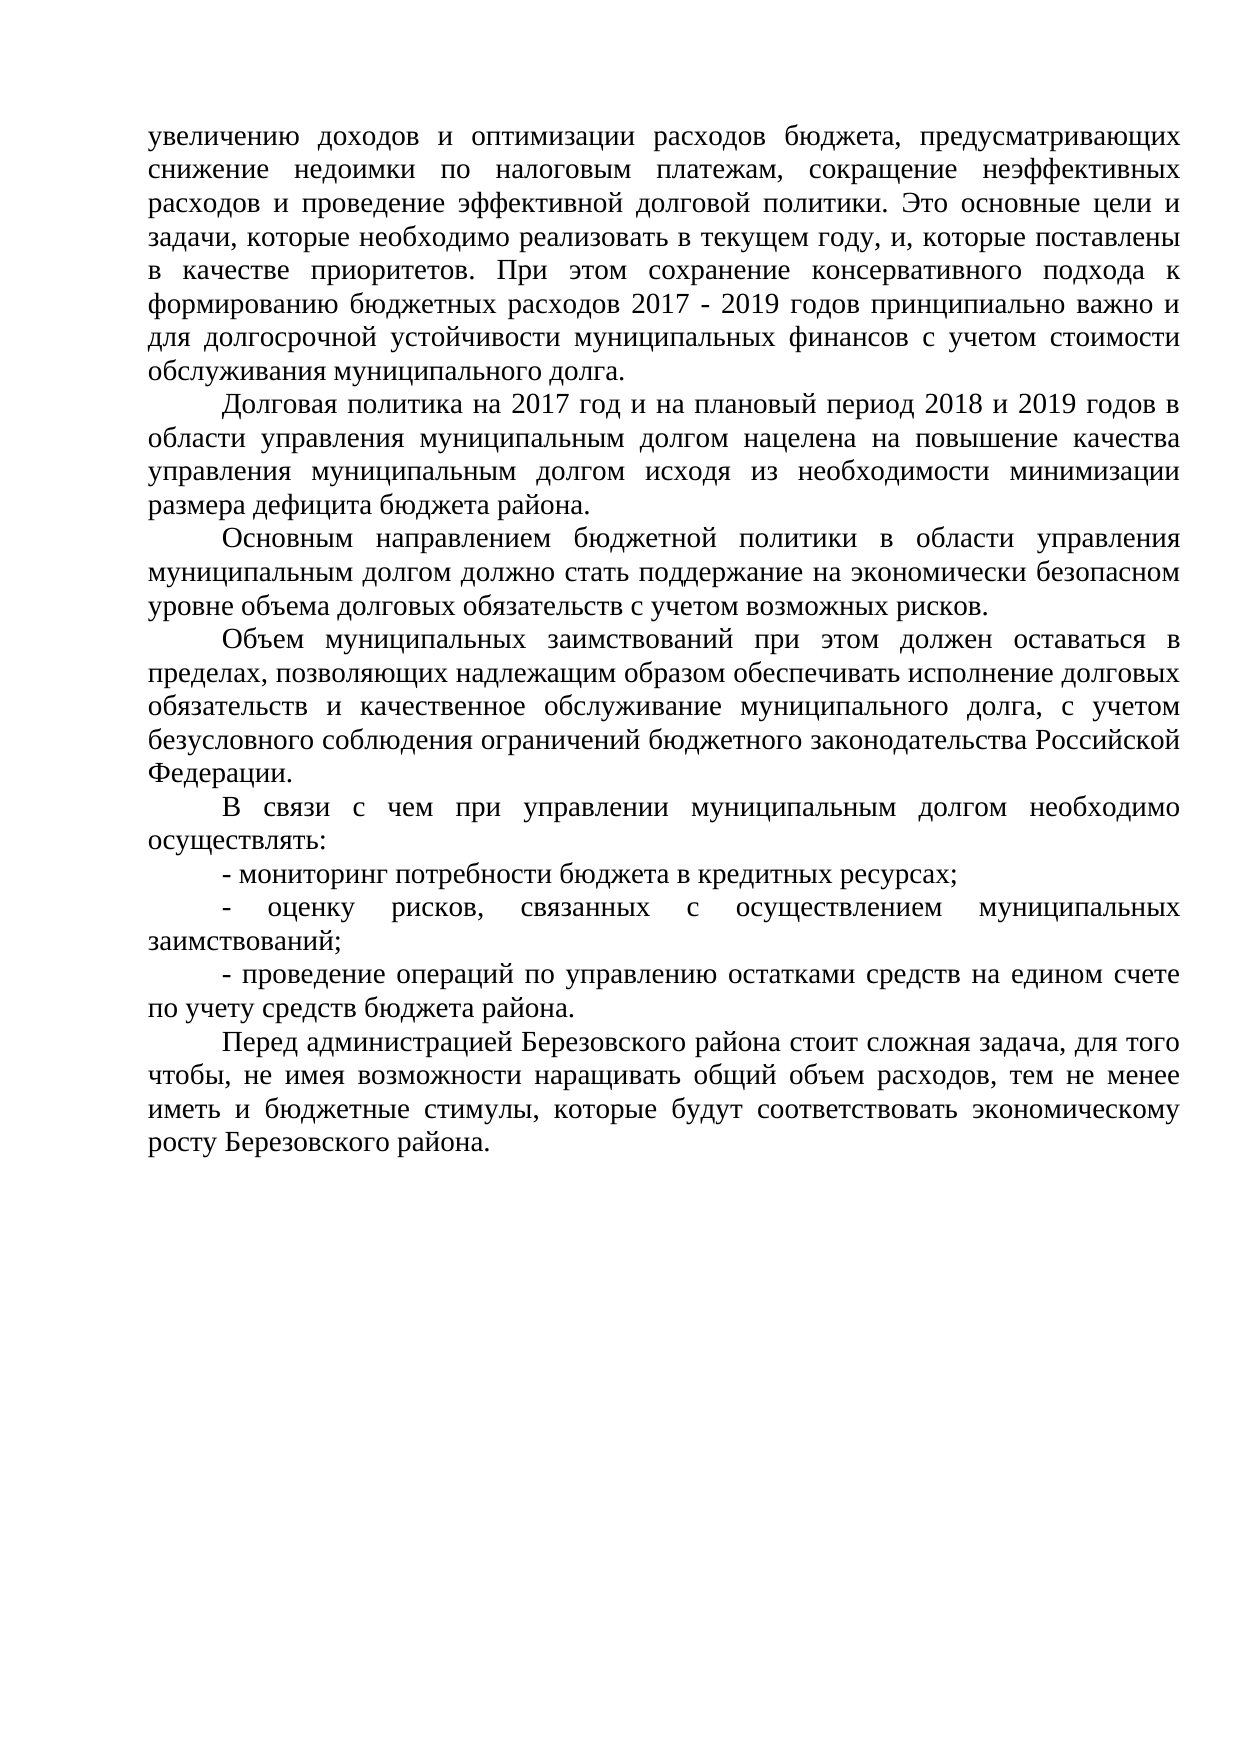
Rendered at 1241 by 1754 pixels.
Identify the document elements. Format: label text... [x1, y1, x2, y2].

text Долговая политика на 2017 год и на плановый период 2018 и 2019 годов в области управления муниципальным долгом нацелена на повышение качества управления муниципальным долгом исходя из необходимости минимизации размера дефицита бюджета района. [148, 386, 1181, 521]
text - мониторинг потребности бюджета в кредитных ресурсах; [148, 856, 1181, 889]
text Основным направлением бюджетной политики в области управления муниципальным долгом должно стать поддержание на экономически безопасном уровне объема долговых обязательств с учетом возможных рисков. [148, 521, 1181, 621]
text Объем муниципальных заимствований при этом должен оставаться в пределах, позволяющих надлежащим образом обеспечивать исполнение долговых обязательств и качественное обслуживание муниципального долга, с учетом безусловного соблюдения ограничений бюджетного законодательства Российской Федерации. [148, 621, 1181, 789]
text Перед администрацией Березовского района стоит сложная задача, для того чтобы, не имея возможности наращивать общий объем расходов, тем не менее иметь и бюджетные стимулы, которые будут соответствовать экономическому росту Березовского района. [148, 1024, 1181, 1158]
text - проведение операций по управлению остатками средств на едином счете по учету средств бюджета района. [148, 957, 1181, 1024]
text В связи с чем при управлении муниципальным долгом необходимо осуществлять: [148, 789, 1181, 856]
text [148, 118, 1181, 386]
text - оценку рисков, связанных с осуществлением муниципальных заимствований; [148, 889, 1181, 957]
